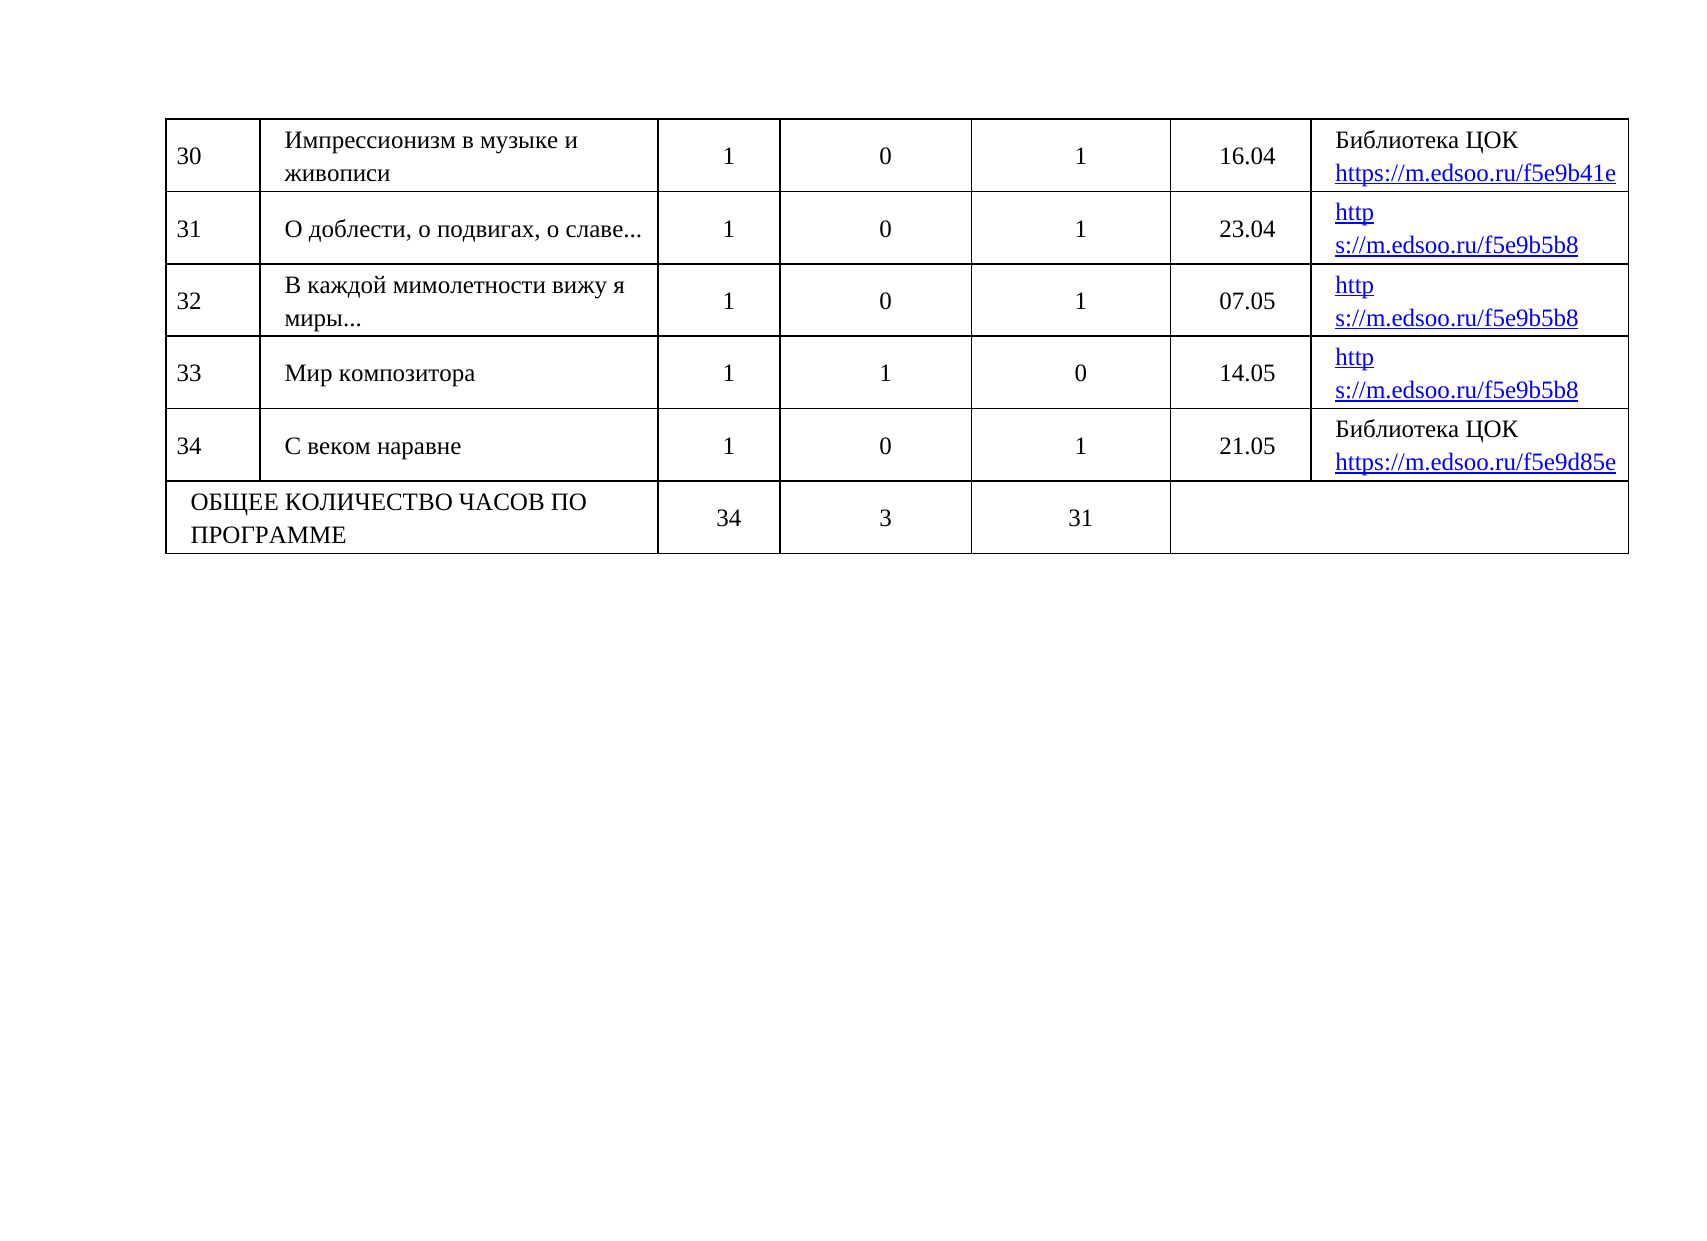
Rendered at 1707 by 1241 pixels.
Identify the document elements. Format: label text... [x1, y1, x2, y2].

table_cell 32 [167, 265, 259, 335]
table_cell 1 [972, 265, 1170, 335]
table_cell 1 [659, 192, 779, 263]
table_cell 3 [781, 482, 971, 552]
table_cell 34 [167, 409, 259, 480]
table_cell 1 [659, 409, 779, 480]
table_cell Мир композитора [261, 337, 657, 408]
table_cell https://m.edsoo.ru/f5e9b5b8 [1312, 337, 1628, 408]
table_cell 0 [781, 120, 971, 191]
table_cell 31 [167, 192, 259, 263]
table_cell ОБЩЕЕ КОЛИЧЕСТВО ЧАСОВ ПО ПРОГРАММЕ [167, 482, 657, 552]
table_cell 1 [659, 265, 779, 335]
table_cell О доблести, о подвигах, о славе... [261, 192, 657, 263]
table_cell 1 [659, 337, 779, 408]
table_cell В каждой мимолетности вижу я миры... [261, 265, 657, 335]
table_cell 0 [781, 265, 971, 335]
table_cell Библиотека ЦОК https://m.edsoo.ru/f5e9d85e [1312, 409, 1628, 480]
table_cell [1171, 482, 1628, 552]
table_cell Импрессионизм в музыке и живописи [261, 120, 657, 191]
table_cell 1 [659, 120, 779, 191]
table_cell 1 [972, 192, 1170, 263]
table_cell С веком наравне [261, 409, 657, 480]
table_cell 33 [167, 337, 259, 408]
table_cell 07.05 [1171, 265, 1310, 335]
table_cell 1 [781, 337, 971, 408]
table_cell 34 [659, 482, 779, 552]
table_cell 31 [972, 482, 1170, 552]
table_cell 1 [972, 120, 1170, 191]
table_cell 14.05 [1171, 337, 1310, 408]
table_cell 0 [781, 409, 971, 480]
table_cell 21.05 [1171, 409, 1310, 480]
table_cell Библиотека ЦОК https://m.edsoo.ru/f5e9b41e [1312, 120, 1628, 191]
table_cell 30 [167, 120, 259, 191]
table_cell 0 [781, 192, 971, 263]
table_cell https://m.edsoo.ru/f5e9b5b8 [1312, 192, 1628, 263]
table_cell 23.04 [1171, 192, 1310, 263]
table_cell https://m.edsoo.ru/f5e9b5b8 [1312, 265, 1628, 335]
table_cell 16.04 [1171, 120, 1310, 191]
table_cell 1 [972, 409, 1170, 480]
table_cell 0 [972, 337, 1170, 408]
